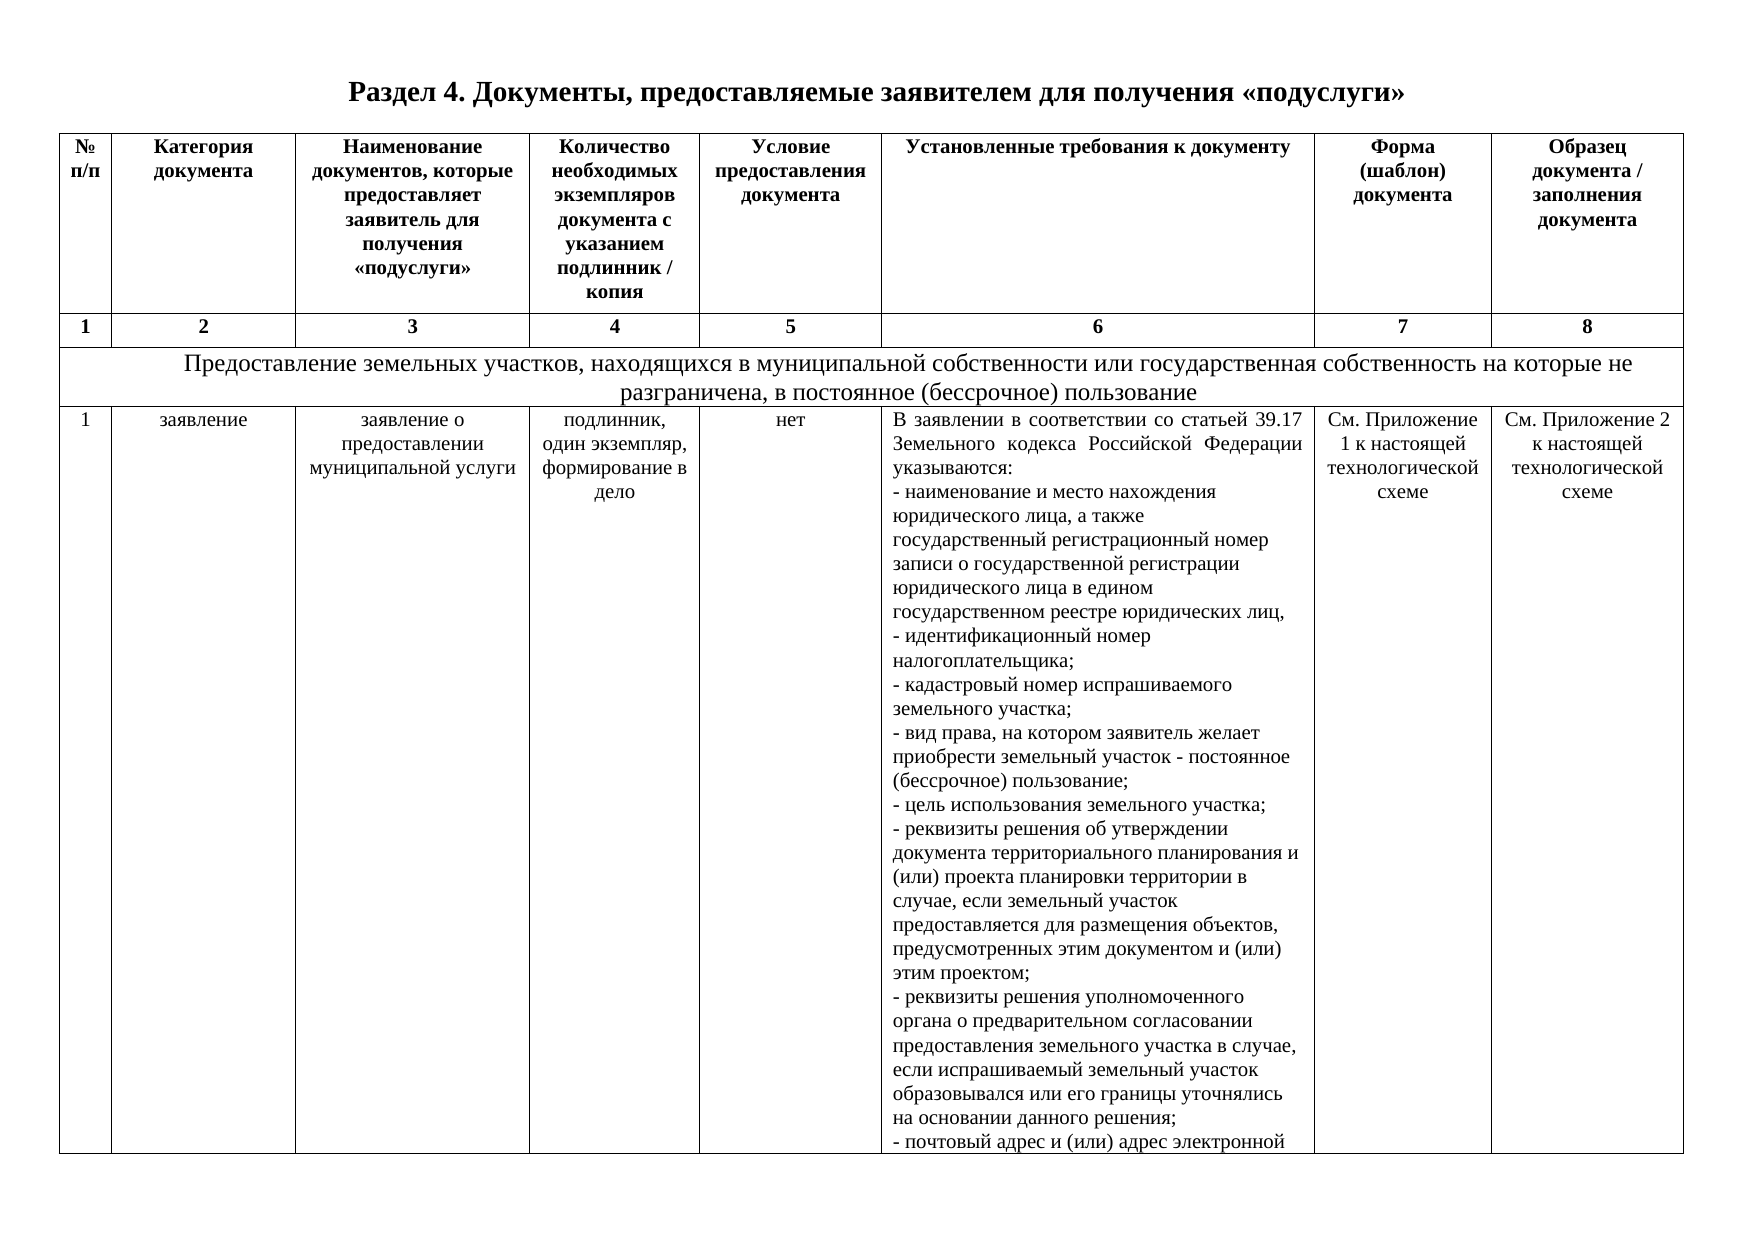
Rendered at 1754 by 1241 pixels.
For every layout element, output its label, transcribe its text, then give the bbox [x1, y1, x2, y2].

table_header Условие предоставления документа [700, 134, 881, 313]
table_cell 6 [882, 314, 1314, 347]
table_header Наименование документов, которые предоставляет заявитель для получения «подуслуги» [296, 134, 529, 313]
table_cell 2 [112, 314, 295, 347]
table_cell 4 [530, 314, 699, 347]
table_header Форма (шаблон) документа [1315, 134, 1491, 313]
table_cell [296, 407, 529, 1153]
table_cell 3 [296, 314, 529, 347]
text Раздел 4. Документы, предоставляемые заявителем для получения «подуслуги» [118, 74, 1636, 107]
table_cell 8 [1492, 314, 1683, 347]
table_cell 5 [700, 314, 881, 347]
table_header № п/п [60, 134, 111, 313]
table_cell заявление [112, 407, 295, 1153]
table_header Категория документа [112, 134, 295, 313]
table_cell нет [700, 407, 881, 1153]
table_cell 1 [60, 314, 111, 347]
table_cell Предоставление земельных участков, находящихся в муниципальной собственности или государственная собственность на которые не разграничена, в постоянное (бессрочное) пользование [60, 348, 1683, 406]
table_header Образец документа / заполнения документа [1492, 134, 1683, 313]
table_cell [530, 407, 699, 1153]
table_cell 1 [60, 407, 111, 1153]
table_cell 7 [1315, 314, 1491, 347]
table_header Количество необходимых экземпляров документа с указанием подлинник / копия [530, 134, 699, 313]
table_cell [1315, 407, 1491, 1153]
table_header Установленные требования к документу [882, 134, 1314, 313]
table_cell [1492, 407, 1683, 1153]
